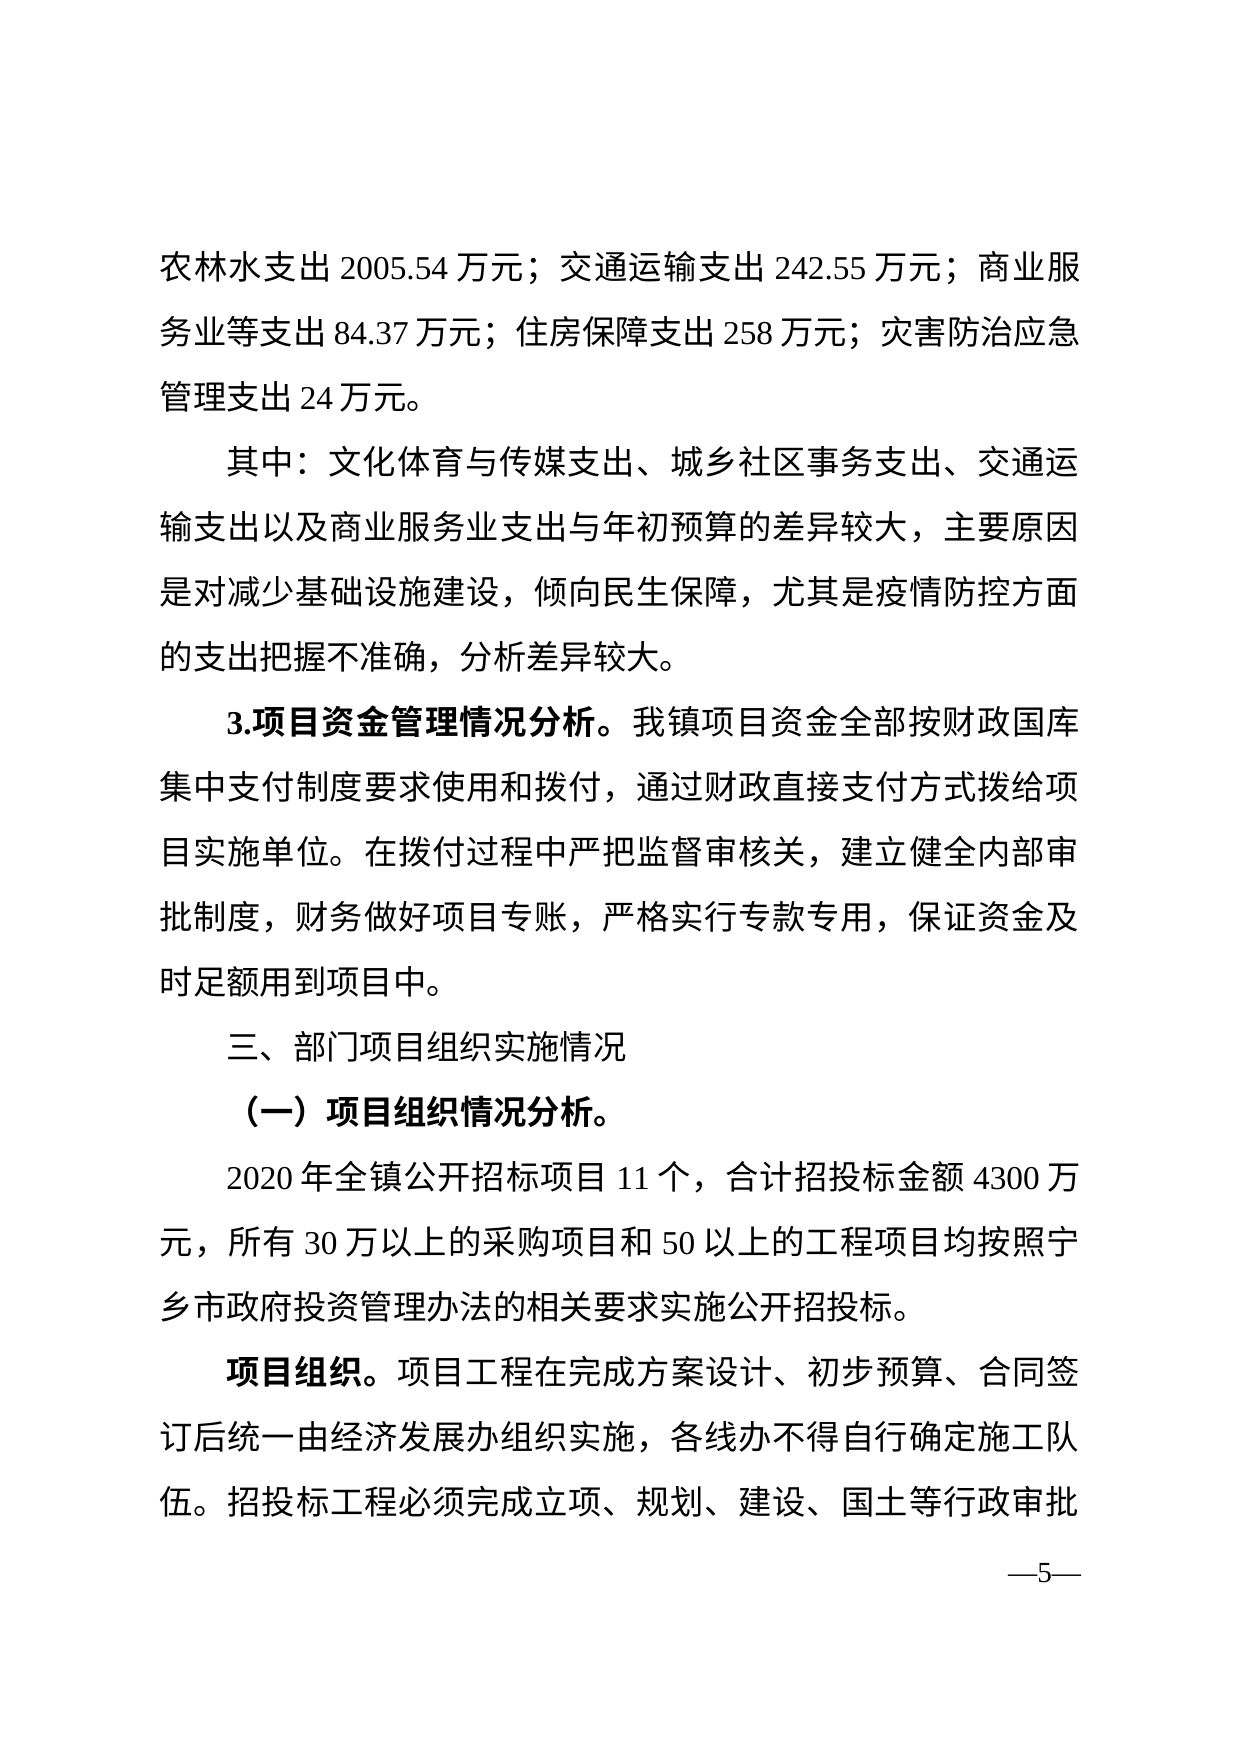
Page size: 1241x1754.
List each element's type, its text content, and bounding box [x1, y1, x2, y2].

text 2020年全镇公开招标项目11个，合计招投标金额4300万元，所有30万以上的采购项目和50以上的工程项目均按照宁乡市政府投资管理办法的相关要求实施公开招投标。 [159, 1143, 1081, 1338]
text 3.项目资金管理情况分析。我镇项目资金全部按财政国库集中支付制度要求使用和拨付，通过财政直接支付方式拨给项目实施单位。在拨付过程中严把监督审核关，建立健全内部审批制度，财务做好项目专账，严格实行专款专用，保证资金及时足额用到项目中。 [159, 688, 1081, 1013]
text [159, 1338, 1081, 1533]
text 三、部门项目组织实施情况 [159, 1013, 1081, 1078]
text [159, 233, 1081, 428]
text 其中：文化体育与传媒支出、城乡社区事务支出、交通运输支出以及商业服务业支出与年初预算的差异较大，主要原因是对减少基础设施建设，倾向民生保障，尤其是疫情防控方面的支出把握不准确，分析差异较大。 [159, 428, 1081, 688]
text （一）项目组织情况分析。 [159, 1078, 1081, 1143]
